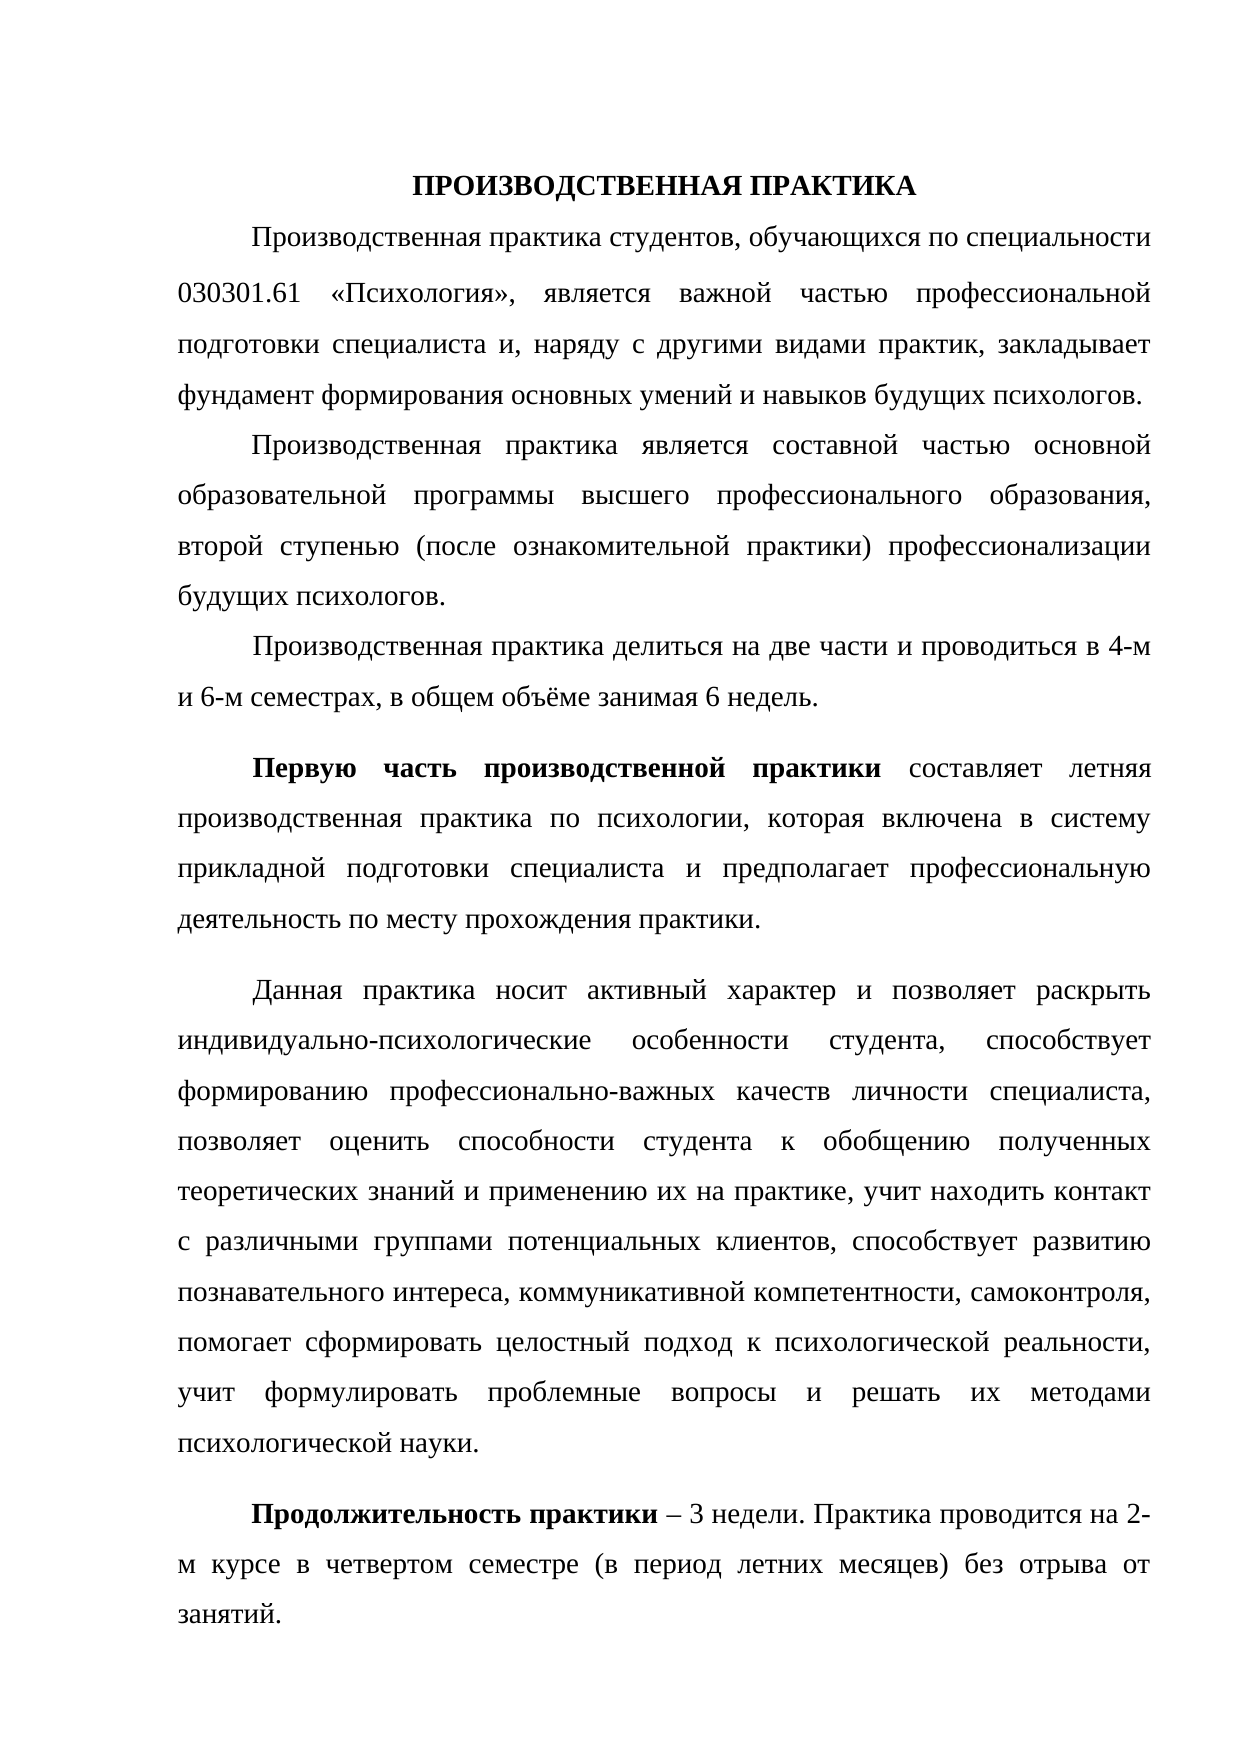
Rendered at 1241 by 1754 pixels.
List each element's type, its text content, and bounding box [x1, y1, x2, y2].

text Производственная практика является составной частью основной образовательной программы высшего профессионального образования, второй ступенью (после ознакомительной практики) профессионализации будущих психологов. [177, 427, 1152, 612]
text Производственная практика делиться на две части и проводиться в 4-м и 6-м семестрах, в общем объёме занимая 6 недель. [177, 628, 1152, 712]
text Данная практика носит активный характер и позволяет раскрыть индивидуально-психологические особенности студента, способствует формированию профессионально-важных качеств личности специалиста, позволяет оценить способности студента к обобщению полученных теоретических знаний и применению их на практике, учит находить контакт с различными группами потенциальных клиентов, способствует развитию познавательного интереса, коммуникативной компетентности, самоконтроля, помогает сформировать целостный подход к психологической реальности, учит формулировать проблемные вопросы и решать их методами психологической науки. [177, 972, 1152, 1458]
title ПРОИЗВОДСТВЕННАЯ ПРАКТИКА [177, 168, 1152, 202]
text Продолжительность практики – 3 недели. Практика проводится на 2-м курсе в четвертом семестре (в период летних месяцев) без отрыва от занятий. [177, 1496, 1152, 1630]
text Производственная практика студентов, обучающихся по специальности 030301.61 «Психология», является важной частью профессиональной подготовки специалиста и, наряду с другими видами практик, закладывает фундамент формирования основных умений и навыков будущих психологов. [177, 219, 1152, 410]
text Первую часть производственной практики составляет летняя производственная практика по психологии, которая включена в систему прикладной подготовки специалиста и предполагает профессиональную деятельность по месту прохождения практики. [177, 750, 1152, 934]
